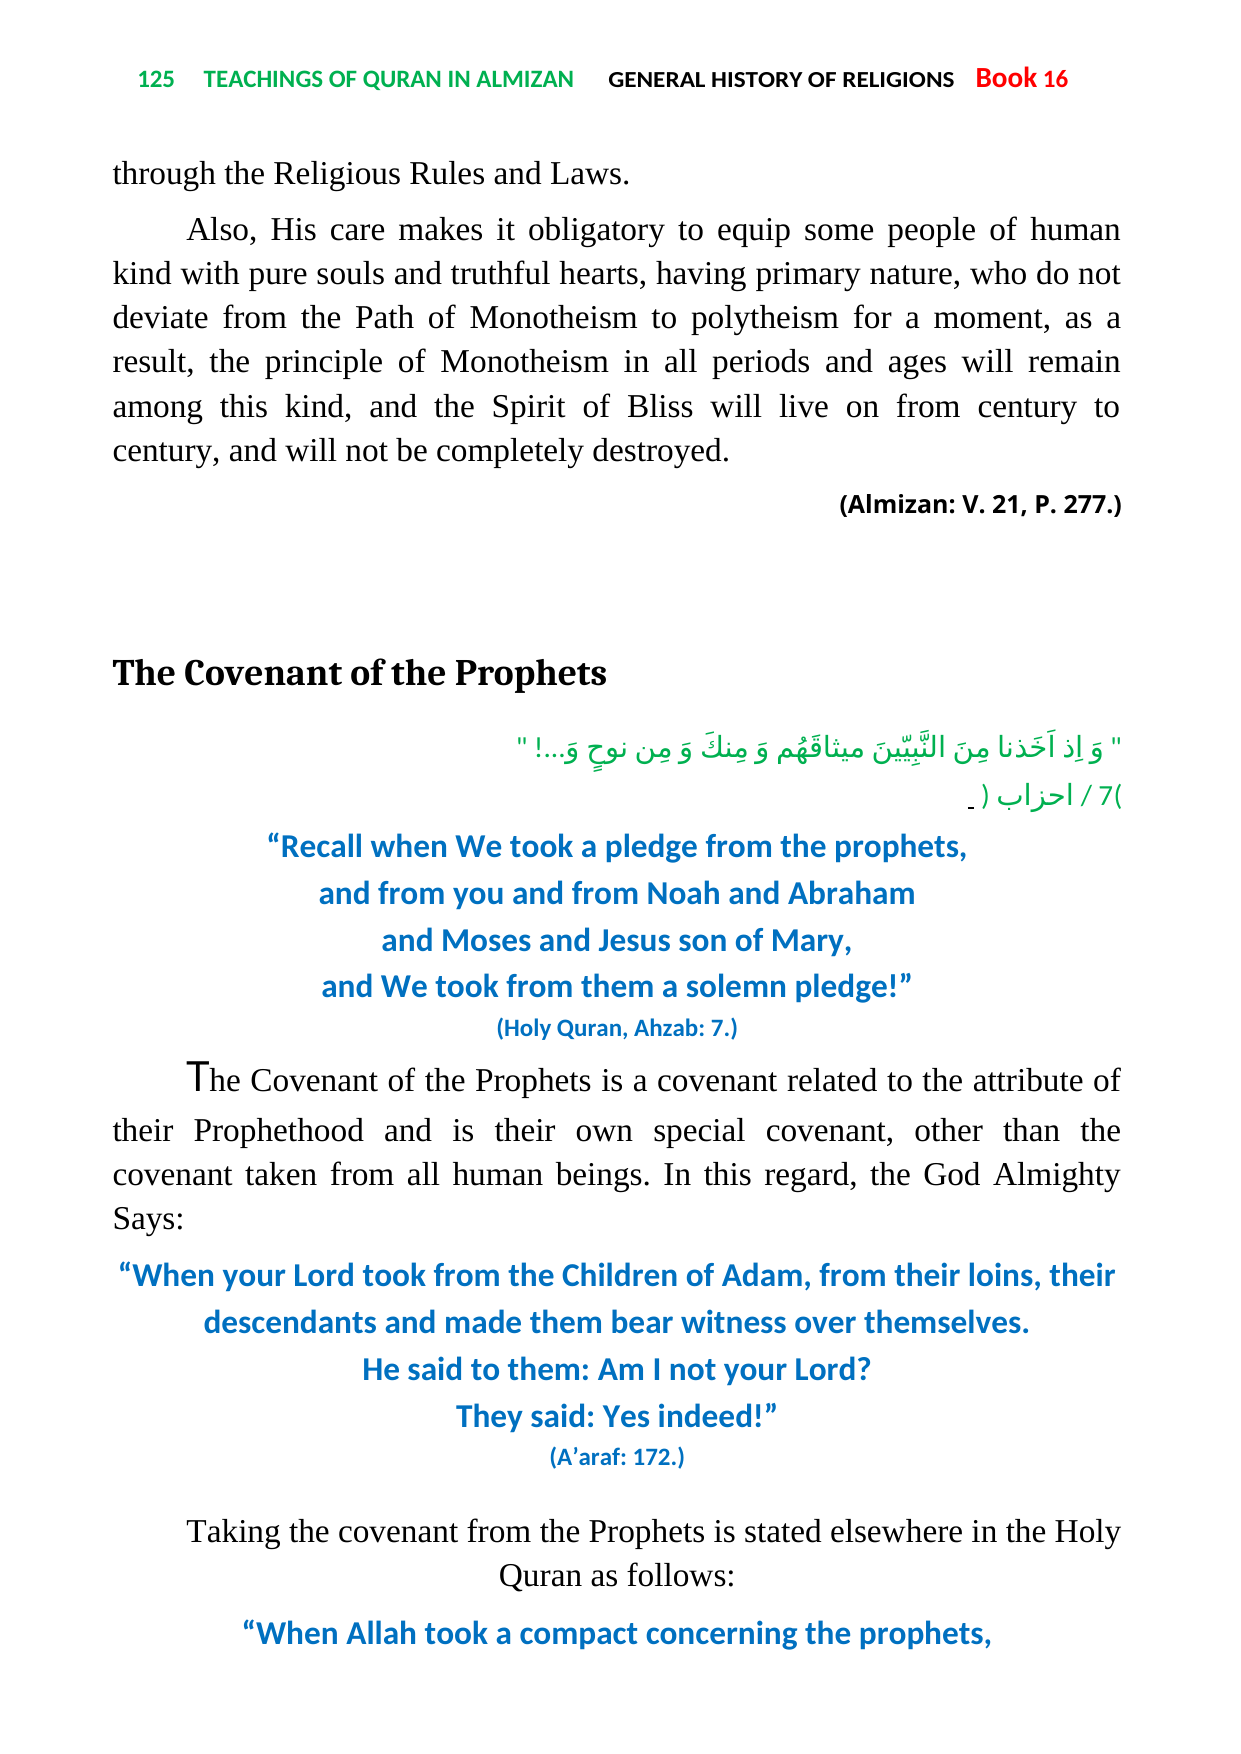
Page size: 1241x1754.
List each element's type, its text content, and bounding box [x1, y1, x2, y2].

text The Covenant of the Prophets is a covenant related to the attribute of their Prophethood and is their own special covenant, other than the covenant taken from all human beings. In this regard, the God Almighty Says: [112, 1047, 1122, 1236]
text “When your Lord took from the Children of Adam, from their loins, their descendants and made them bear witness over themselves. [112, 1254, 1122, 1342]
text He said to them: Am I not your Lord? [112, 1348, 1122, 1389]
text Taking the covenant from the Prophets is stated elsewhere in the Holy Quran as follows: [112, 1511, 1122, 1593]
text and from you and from Noah and Abraham [112, 872, 1122, 913]
text and We took from them a solemn pledge!” [112, 966, 1122, 1006]
text (Holy Quran, Ahzab: 7.) [112, 1012, 1122, 1043]
text (A’araf: 172.) [112, 1442, 1122, 1472]
text “When Allah took a compact concerning the prophets, [112, 1612, 1122, 1652]
text " وَ اِذ اَخَذنا مِنَ النَّبِيّينَ ميثاقَهُم وَ مِنكَ وَ مِن نوحٍ وَ...! " [112, 729, 1122, 764]
text and Moses and Jesus son of Mary, [112, 919, 1122, 959]
text Also, His care makes it obligatory to equip some people of human kind with pure souls and truthful hearts, having primary nature, who do not deviate from the Path of Monotheism to polytheism for a moment, as a result, the principle of Monotheism in all periods and ages will remain among this kind, and the Spirit of Bliss will live on from century to century, and will not be completely destroyed. [112, 209, 1122, 468]
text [112, 153, 1122, 191]
text They said: Yes indeed!” [112, 1395, 1122, 1436]
subtitle The Covenant of the Prophets [112, 651, 1122, 694]
text “Recall when We took a pledge from the prophets, [112, 825, 1122, 866]
text )7 / احزاب ( [112, 777, 1122, 813]
text (Almizan: V. 21, P. 277.) [112, 486, 1122, 521]
